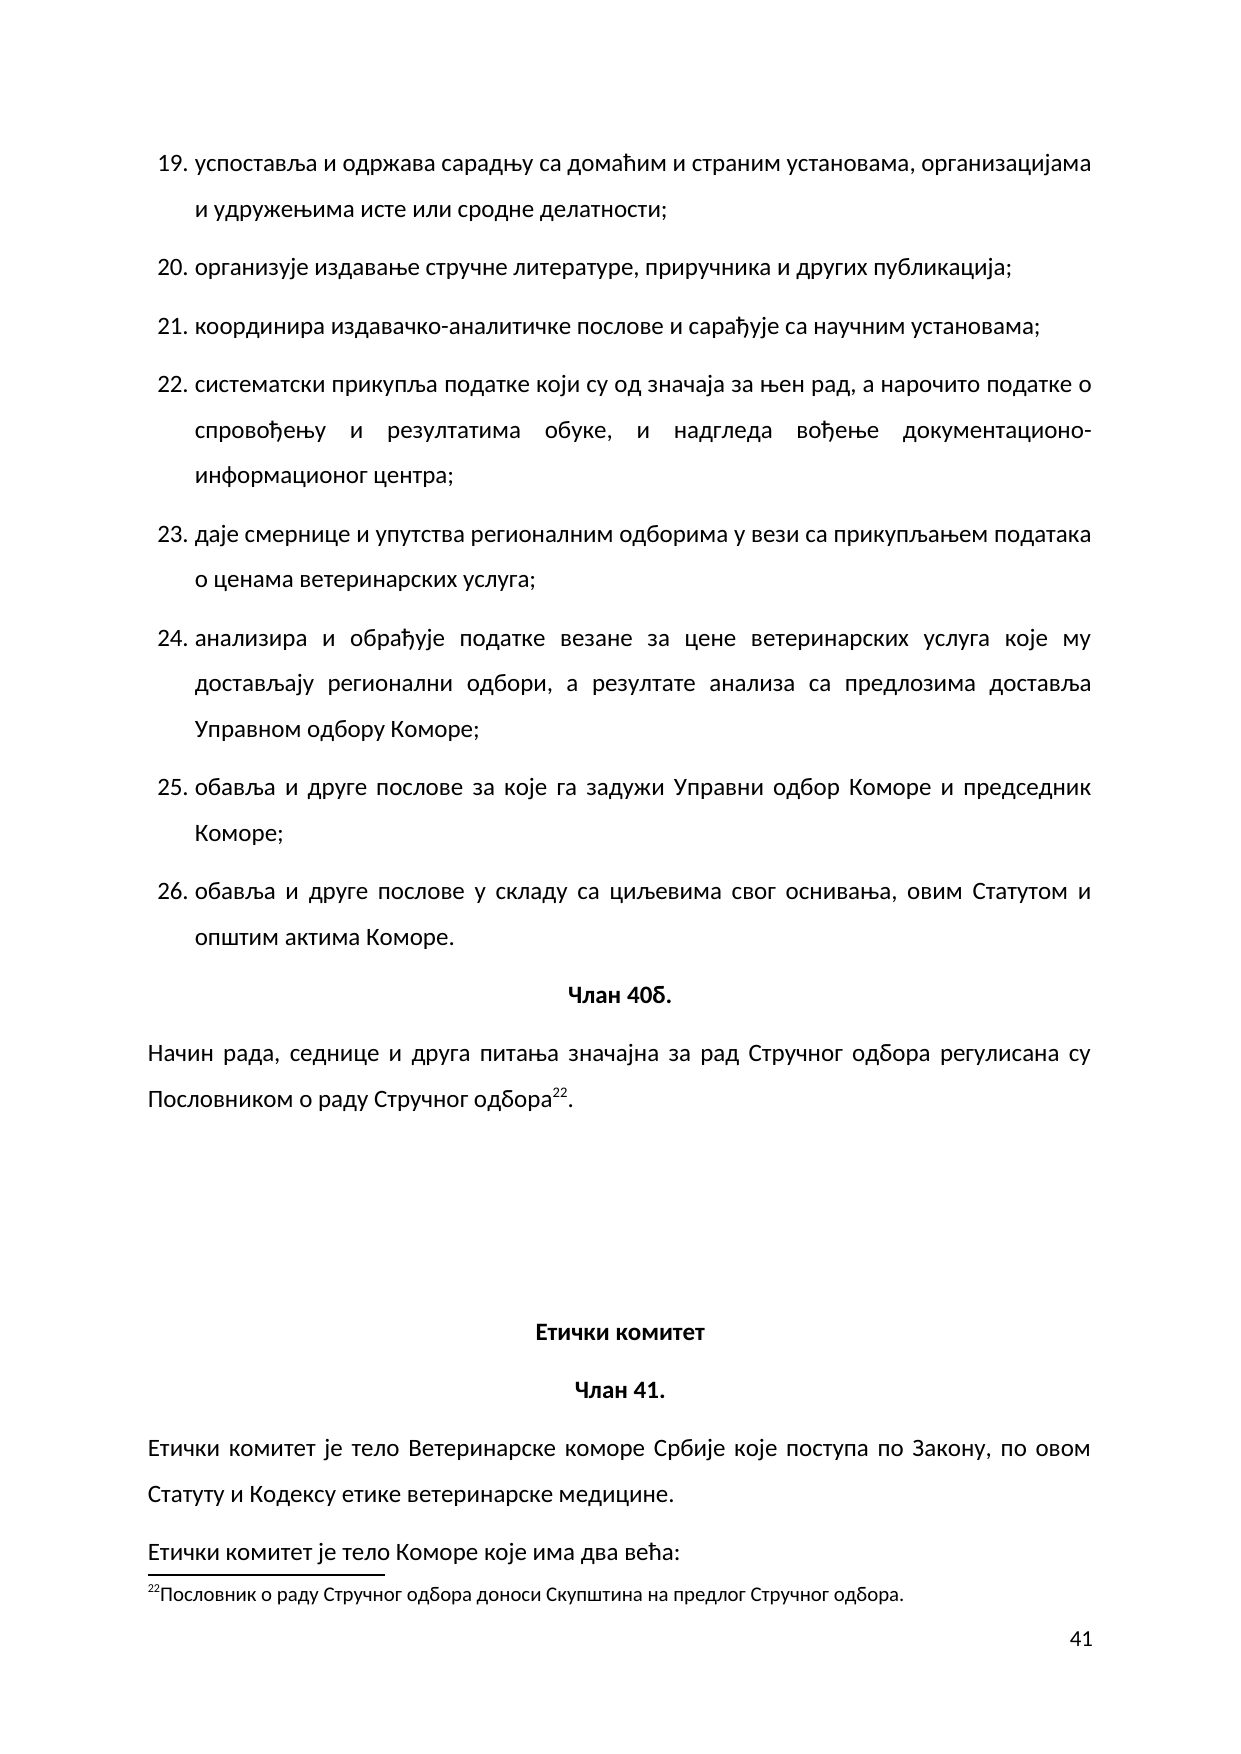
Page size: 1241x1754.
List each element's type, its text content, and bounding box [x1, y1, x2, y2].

text Етички комитет је тело Коморе које има два већа: [148, 1537, 1093, 1567]
subtitle Етички комитет [148, 1316, 1093, 1347]
list даје смернице и упутства регионалним одборима у вези са прикупљањем података о ценама ветеринарских услуга; [157, 518, 1093, 594]
text Члан 40б. [148, 979, 1093, 1010]
text Члан 41. [148, 1374, 1093, 1405]
text Начин рада, седнице и друга питања значајна за рад Стручног одбора регулисана су Пословником о раду Стручног одбора. [148, 1037, 1093, 1114]
list успоставља и одржава сарадњу са домаћим и страним установама, организацијама и удружењима исте или сродне делатности; [157, 148, 1093, 224]
list координира издавачко-аналитичке послове и сарађује са научним установама; [157, 310, 1093, 340]
list анализира и обрађује податке везане за цене ветеринарских услуга које му достављају регионални одбори, а резултате анализа са предлозима доставља Управном одбору Коморе; [157, 622, 1093, 744]
list систематски прикупља податке који су од значаја за њен рад, а нарочито податке о спровођењу и резултатима обуке, и надгледа вођење документационо-информационог центра; [157, 368, 1093, 490]
list обавља и друге послове за које га задужи Управни одбор Коморе и председник Коморе; [157, 771, 1093, 848]
list организује издавање стручне литературе, приручника и других публикација; [157, 252, 1093, 282]
list обавља и друге послове у складу са циљевима свог оснивања, овим Статутом и општим актима Коморе. [157, 875, 1093, 952]
text Етички комитет је тело Ветеринарске коморе Србије које поступа по Закону, по овом Статуту и Кодексу етике ветеринарске медицине. [148, 1433, 1093, 1509]
